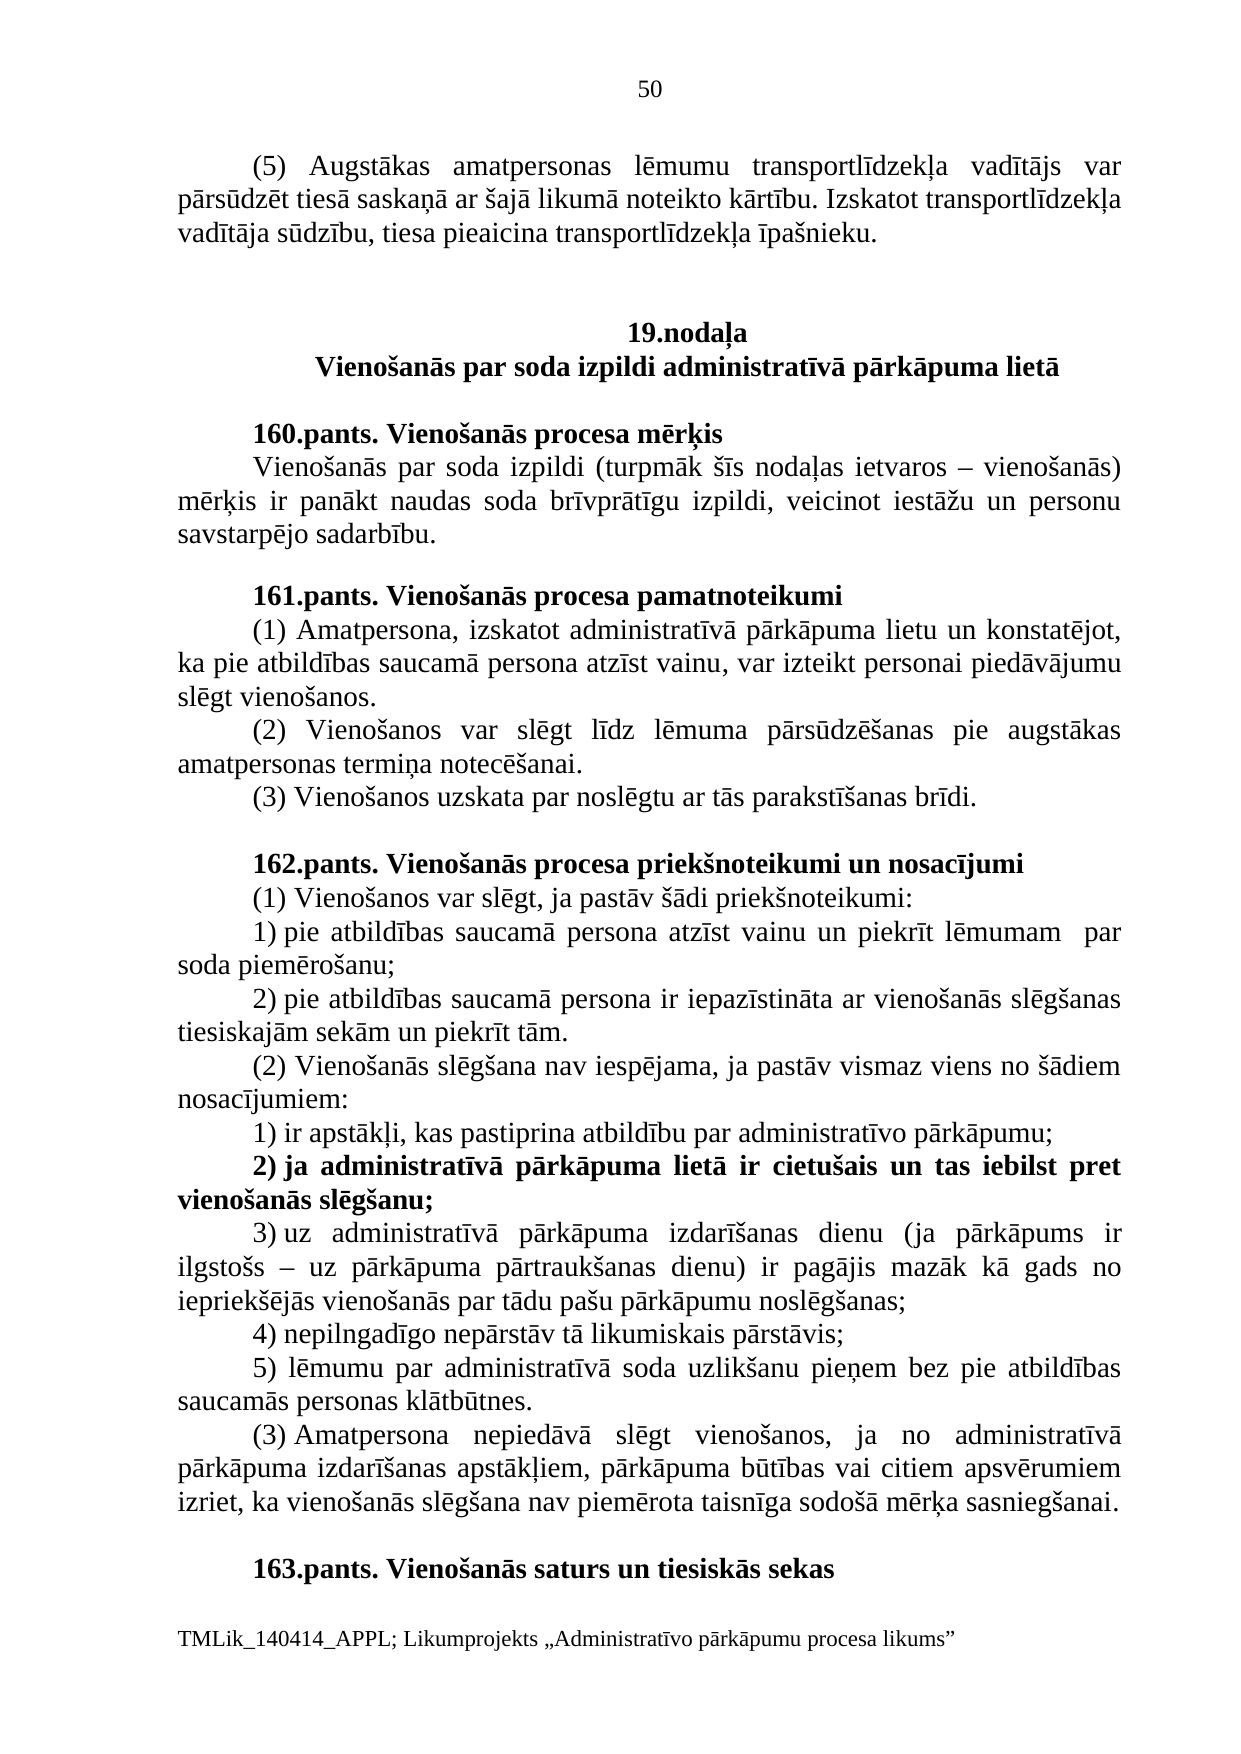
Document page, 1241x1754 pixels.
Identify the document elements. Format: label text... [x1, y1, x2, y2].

text 3) uz administratīvā pārkāpuma izdarīšanas dienu (ja pārkāpums ir ilgstošs – uz pārkāpuma pārtraukšanas dienu) ir pagājis mazāk kā gads no iepriekšējās vienošanās par tādu pašu pārkāpumu noslēgšanas; [177, 1216, 1122, 1316]
text (1) Amatpersona, izskatot administratīvā pārkāpuma lietu un konstatējot, ka pie atbildības saucamā persona atzīst vainu, var izteikt personai piedāvājumu slēgt vienošanos. [177, 612, 1122, 712]
text (3) Amatpersona nepiedāvā slēgt vienošanos, ja no administratīvā pārkāpuma izdarīšanas apstākļiem, pārkāpuma būtības vai citiem apsvērumiem izriet, ka vienošanās slēgšana nav piemērota taisnīga sodošā mērķa sasniegšanai. [177, 1417, 1122, 1517]
text 1) pie atbildības saucamā persona atzīst vainu un piekrīt lēmumam par soda piemērošanu; [177, 914, 1122, 981]
text Vienošanās par soda izpildi (turpmāk šīs nodaļas ietvaros – vienošanās) mērķis ir panākt naudas soda brīvprātīgu izpildi, veicinot iestāžu un personu savstarpējo sadarbību. [177, 449, 1122, 550]
text 2) ja administratīvā pārkāpuma lietā ir cietušais un tas iebilst pret vienošanās slēgšanu; [177, 1148, 1122, 1216]
text 162.pants. Vienošanās procesa priekšnoteikumi un nosacījumi [177, 847, 1122, 880]
text 2) pie atbildības saucamā persona ir iepazīstināta ar vienošanās slēgšanas tiesiskajām sekām un piekrīt tām. [177, 981, 1122, 1048]
text 161.pants. Vienošanās procesa pamatnoteikumi [177, 578, 1122, 612]
text (2) Vienošanās slēgšana nav iespējama, ja pastāv vismaz viens no šādiem nosacījumiem: [177, 1048, 1122, 1115]
text 160.pants. Vienošanās procesa mērķis [177, 416, 1122, 449]
text (5) Augstākas amatpersonas lēmumu transportlīdzekļa vadītājs var pārsūdzēt tiesā saskaņā ar šajā likumā noteikto kārtību. Izskatot transportlīdzekļa vadītāja sūdzību, tiesa pieaicina transportlīdzekļa īpašnieku. [177, 148, 1122, 248]
text (3) Vienošanos uzskata par noslēgtu ar tās parakstīšanas brīdi. [177, 779, 1122, 813]
text 4) nepilngadīgo nepārstāv tā likumiskais pārstāvis; [177, 1316, 1122, 1350]
text Vienošanās par soda izpildi administratīvā pārkāpuma lietā [177, 349, 1122, 382]
text 5) lēmumu par administratīvā soda uzlikšanu pieņem bez pie atbildības saucamās personas klātbūtnes. [177, 1350, 1122, 1417]
text (2) Vienošanos var slēgt līdz lēmuma pārsūdzēšanas pie augstākas amatpersonas termiņa notecēšanai. [177, 712, 1122, 779]
text 19.nodaļa [177, 315, 1122, 349]
text 1) ir apstākļi, kas pastiprina atbildību par administratīvo pārkāpumu; [177, 1115, 1122, 1148]
text (1) Vienošanos var slēgt, ja pastāv šādi priekšnoteikumi: [177, 880, 1122, 914]
text 163.pants. Vienošanās saturs un tiesiskās sekas [177, 1551, 1122, 1584]
